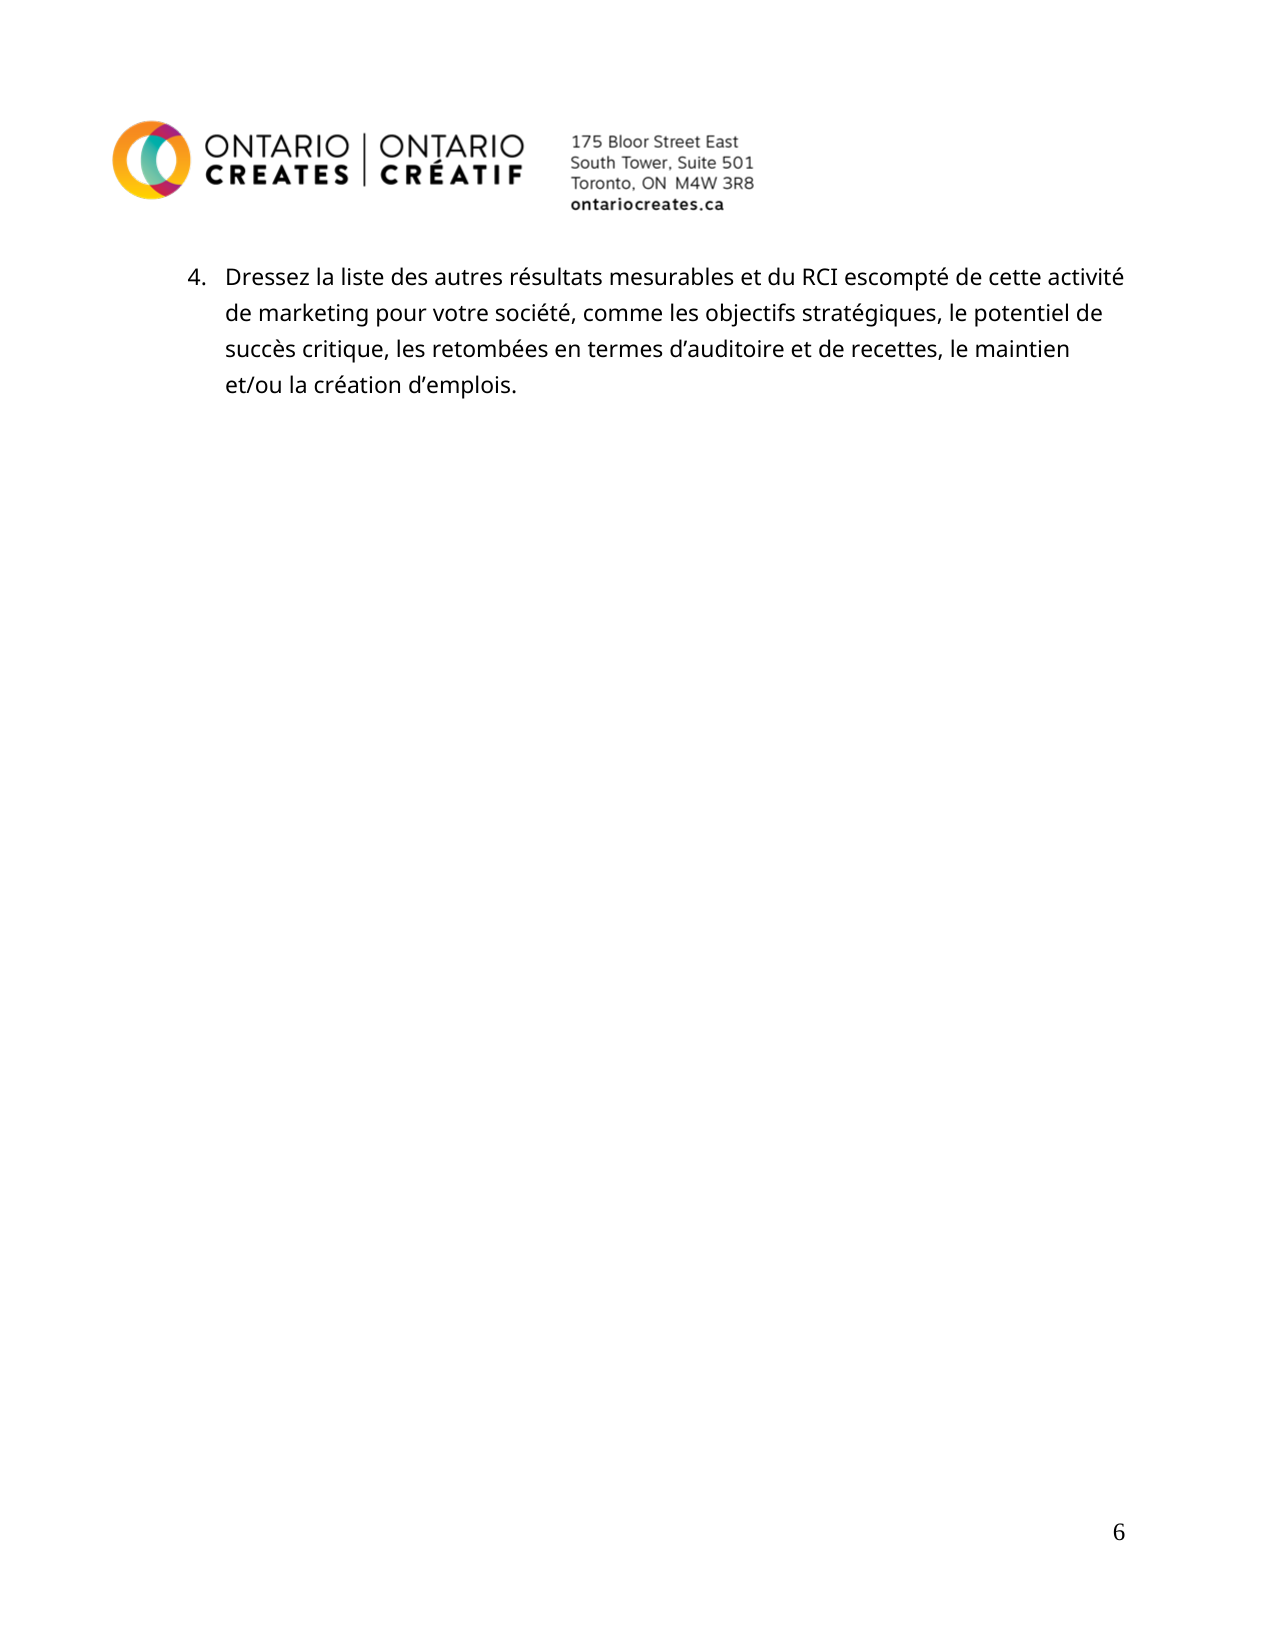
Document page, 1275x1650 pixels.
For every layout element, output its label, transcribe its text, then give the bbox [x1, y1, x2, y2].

list Dressez la liste des autres résultats mesurables et du RCI escompté de cette activité de marketing pour votre société, comme les objectifs stratégiques, le potentiel de succès critique, les retombées en termes d’auditoire et de recettes, le maintien et/ou la création d’emplois. [187, 262, 1125, 400]
picture [0, 9, 1275, 262]
